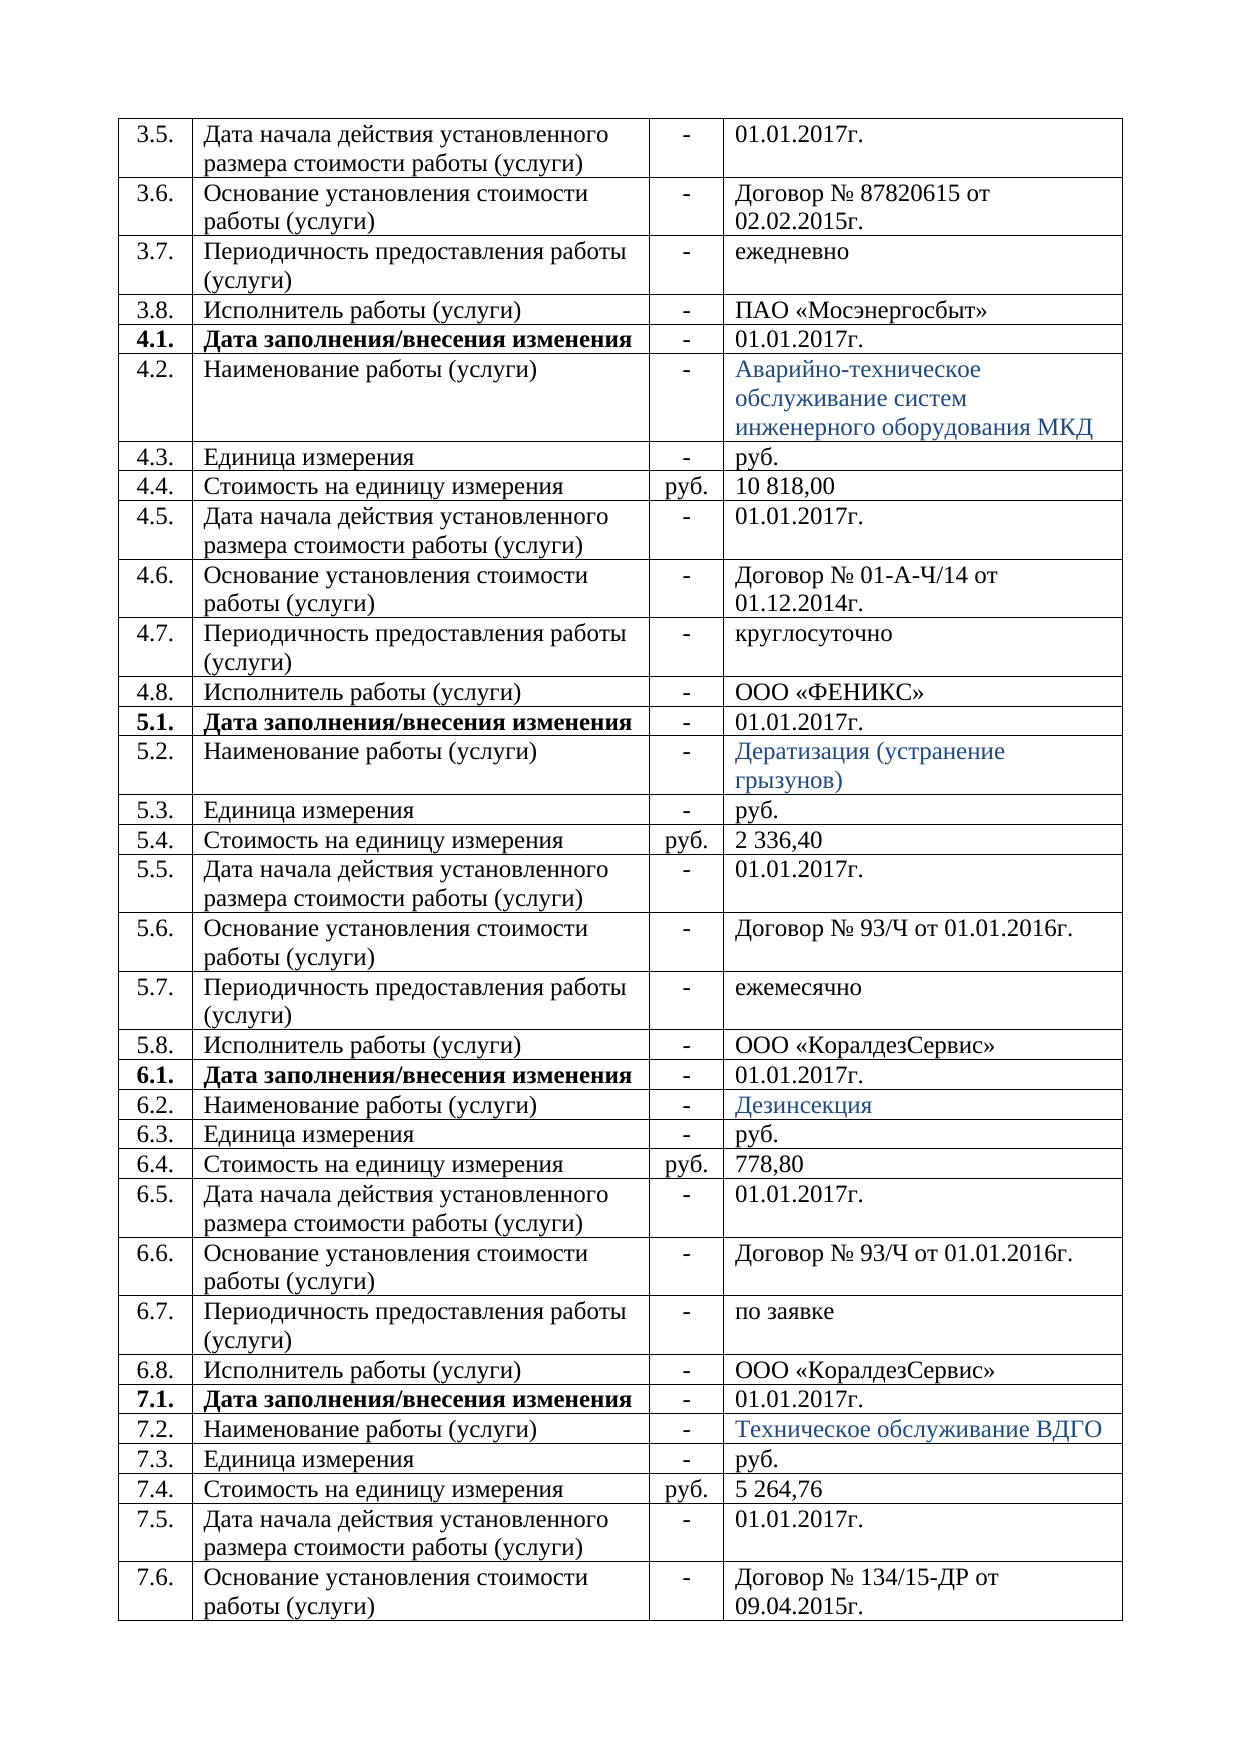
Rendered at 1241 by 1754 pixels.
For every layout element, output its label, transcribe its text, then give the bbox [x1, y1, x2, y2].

table_cell Единица измерения [193, 795, 649, 824]
table_cell 3.8. [119, 295, 192, 323]
table_cell 6.8. [119, 1355, 192, 1383]
table_cell Наименование работы (услуги) [193, 1414, 649, 1443]
table_cell Договор № 87820615 от 02.02.2015г. [724, 178, 1122, 235]
table_cell 2 336,40 [724, 825, 1122, 853]
table_cell 01.01.2017г. [724, 325, 1122, 353]
table_cell - [650, 795, 723, 824]
table_cell - [650, 913, 723, 971]
table_cell - [650, 560, 723, 617]
table_cell - [650, 1444, 723, 1473]
table_cell 7.3. [119, 1444, 192, 1473]
table_cell - [650, 1385, 723, 1413]
table_cell руб. [650, 1149, 723, 1178]
table_cell ежемесячно [724, 972, 1122, 1029]
table_cell 5.5. [119, 855, 192, 912]
table_cell - [650, 1355, 723, 1383]
table_cell 5.7. [119, 972, 192, 1029]
table_cell - [650, 855, 723, 912]
table_cell руб. [724, 1444, 1122, 1473]
table_cell 4.6. [119, 560, 192, 617]
table_cell Аварийно-техническое обслуживание систем инженерного оборудования МКД [724, 354, 1122, 441]
table_cell 5.6. [119, 913, 192, 971]
table_cell 01.01.2017г. [724, 1179, 1122, 1237]
table_cell 7.2. [119, 1414, 192, 1443]
table_cell - [650, 236, 723, 294]
table_cell Дератизация (устранение грызунов) [724, 736, 1122, 794]
table_cell 01.01.2017г. [724, 707, 1122, 735]
table_cell Дата начала действия установленного размера стоимости работы (услуги) [193, 1179, 649, 1237]
table_cell 01.01.2017г. [724, 1060, 1122, 1089]
table_cell - [650, 618, 723, 676]
table_cell - [650, 1060, 723, 1089]
table_cell Наименование работы (услуги) [193, 1090, 649, 1118]
table_cell 5 264,76 [724, 1474, 1122, 1503]
table_cell Исполнитель работы (услуги) [193, 677, 649, 706]
table_cell - [650, 707, 723, 735]
table_cell ежедневно [724, 236, 1122, 294]
table_cell ООО «КоралдезСервис» [724, 1030, 1122, 1059]
table_cell 5.8. [119, 1030, 192, 1059]
table_cell ООО «КоралдезСервис» [724, 1355, 1122, 1383]
table_cell 778,80 [724, 1149, 1122, 1178]
table_cell - [650, 119, 723, 177]
table_cell Техническое обслуживание ВДГО [724, 1414, 1122, 1443]
table_cell Периодичность предоставления работы (услуги) [193, 972, 649, 1029]
table_cell Дата начала действия установленного размера стоимости работы (услуги) [193, 119, 649, 177]
table_cell 4.2. [119, 354, 192, 441]
table_cell руб. [650, 825, 723, 853]
table_cell 5.3. [119, 795, 192, 824]
table_cell 01.01.2017г. [724, 1504, 1122, 1561]
table_cell 6.7. [119, 1296, 192, 1354]
table_cell - [650, 1030, 723, 1059]
table_cell руб. [724, 442, 1122, 470]
table_cell 4.7. [119, 618, 192, 676]
table_cell Исполнитель работы (услуги) [193, 1030, 649, 1059]
table_cell 6.5. [119, 1179, 192, 1237]
table_cell Дата начала действия установленного размера стоимости работы (услуги) [193, 501, 649, 559]
table_cell Дата начала действия установленного размера стоимости работы (услуги) [193, 1504, 649, 1561]
table_cell 01.01.2017г. [724, 1385, 1122, 1413]
table_cell 4.8. [119, 677, 192, 706]
table_cell Договор № 134/15-ДР от 09.04.2015г. [724, 1562, 1122, 1620]
table_cell Основание установления стоимости работы (услуги) [193, 1238, 649, 1295]
table_cell 3.7. [119, 236, 192, 294]
table_cell 01.01.2017г. [724, 501, 1122, 559]
table_cell 7.4. [119, 1474, 192, 1503]
table_cell Договор № 01-А-Ч/14 от 01.12.2014г. [724, 560, 1122, 617]
table_cell руб. [650, 1474, 723, 1503]
table_cell - [650, 1238, 723, 1295]
table_cell Единица измерения [193, 442, 649, 470]
table_cell Исполнитель работы (услуги) [193, 1355, 649, 1383]
table_cell руб. [724, 795, 1122, 824]
table_cell Договор № 93/Ч от 01.01.2016г. [724, 1238, 1122, 1295]
table_cell Единица измерения [193, 1444, 649, 1473]
table_cell Дата заполнения/внесения изменения [193, 707, 649, 735]
table_cell Единица измерения [193, 1120, 649, 1148]
table_cell Периодичность предоставления работы (услуги) [193, 1296, 649, 1354]
table_cell Дата заполнения/внесения изменения [193, 1385, 649, 1413]
table_cell 4.1. [119, 325, 192, 353]
table_cell 10 818,00 [724, 471, 1122, 500]
table_cell 01.01.2017г. [724, 119, 1122, 177]
table_cell - [650, 736, 723, 794]
table_cell Стоимость на единицу измерения [193, 1149, 649, 1178]
table_cell - [650, 442, 723, 470]
table_cell Периодичность предоставления работы (услуги) [193, 236, 649, 294]
table_cell 6.4. [119, 1149, 192, 1178]
table_cell Стоимость на единицу измерения [193, 471, 649, 500]
table_cell 3.5. [119, 119, 192, 177]
table_cell Дезинсекция [724, 1090, 1122, 1118]
table_cell 4.3. [119, 442, 192, 470]
table_cell 5.2. [119, 736, 192, 794]
table_cell Основание установления стоимости работы (услуги) [193, 560, 649, 617]
table_cell - [650, 1120, 723, 1148]
table_cell 5.1. [119, 707, 192, 735]
table_cell Договор № 93/Ч от 01.01.2016г. [724, 913, 1122, 971]
table_cell 01.01.2017г. [724, 855, 1122, 912]
table_cell Исполнитель работы (услуги) [193, 295, 649, 323]
table_cell - [650, 1296, 723, 1354]
table_cell - [650, 1562, 723, 1620]
table_cell 6.3. [119, 1120, 192, 1148]
table_cell - [650, 501, 723, 559]
table_cell - [650, 178, 723, 235]
table_cell ПАО «Мосэнергосбыт» [724, 295, 1122, 323]
table_cell 7.5. [119, 1504, 192, 1561]
table_cell - [650, 354, 723, 441]
table_cell Стоимость на единицу измерения [193, 825, 649, 853]
table_cell 6.2. [119, 1090, 192, 1118]
table_cell - [650, 1504, 723, 1561]
table_cell 7.6. [119, 1562, 192, 1620]
table_cell - [650, 677, 723, 706]
table_cell 5.4. [119, 825, 192, 853]
table_cell - [650, 1414, 723, 1443]
table_cell - [650, 1090, 723, 1118]
table_cell Дата заполнения/внесения изменения [193, 325, 649, 353]
table_cell 7.1. [119, 1385, 192, 1413]
table_cell - [650, 972, 723, 1029]
table_cell 4.5. [119, 501, 192, 559]
table_cell круглосуточно [724, 618, 1122, 676]
table_cell 6.6. [119, 1238, 192, 1295]
table_cell Стоимость на единицу измерения [193, 1474, 649, 1503]
table_cell Дата начала действия установленного размера стоимости работы (услуги) [193, 855, 649, 912]
table_cell Периодичность предоставления работы (услуги) [193, 618, 649, 676]
table_cell Дата заполнения/внесения изменения [193, 1060, 649, 1089]
table_cell руб. [724, 1120, 1122, 1148]
table_cell 3.6. [119, 178, 192, 235]
table_cell - [650, 1179, 723, 1237]
table_cell руб. [650, 471, 723, 500]
table_cell Основание установления стоимости работы (услуги) [193, 178, 649, 235]
table_cell - [650, 325, 723, 353]
table_cell ООО «ФЕНИКС» [724, 677, 1122, 706]
table_cell - [650, 295, 723, 323]
table_cell Наименование работы (услуги) [193, 354, 649, 441]
table_cell 4.4. [119, 471, 192, 500]
table_cell 6.1. [119, 1060, 192, 1089]
table_cell Основание установления стоимости работы (услуги) [193, 1562, 649, 1620]
table_cell Наименование работы (услуги) [193, 736, 649, 794]
table_cell по заявке [724, 1296, 1122, 1354]
table_cell Основание установления стоимости работы (услуги) [193, 913, 649, 971]
